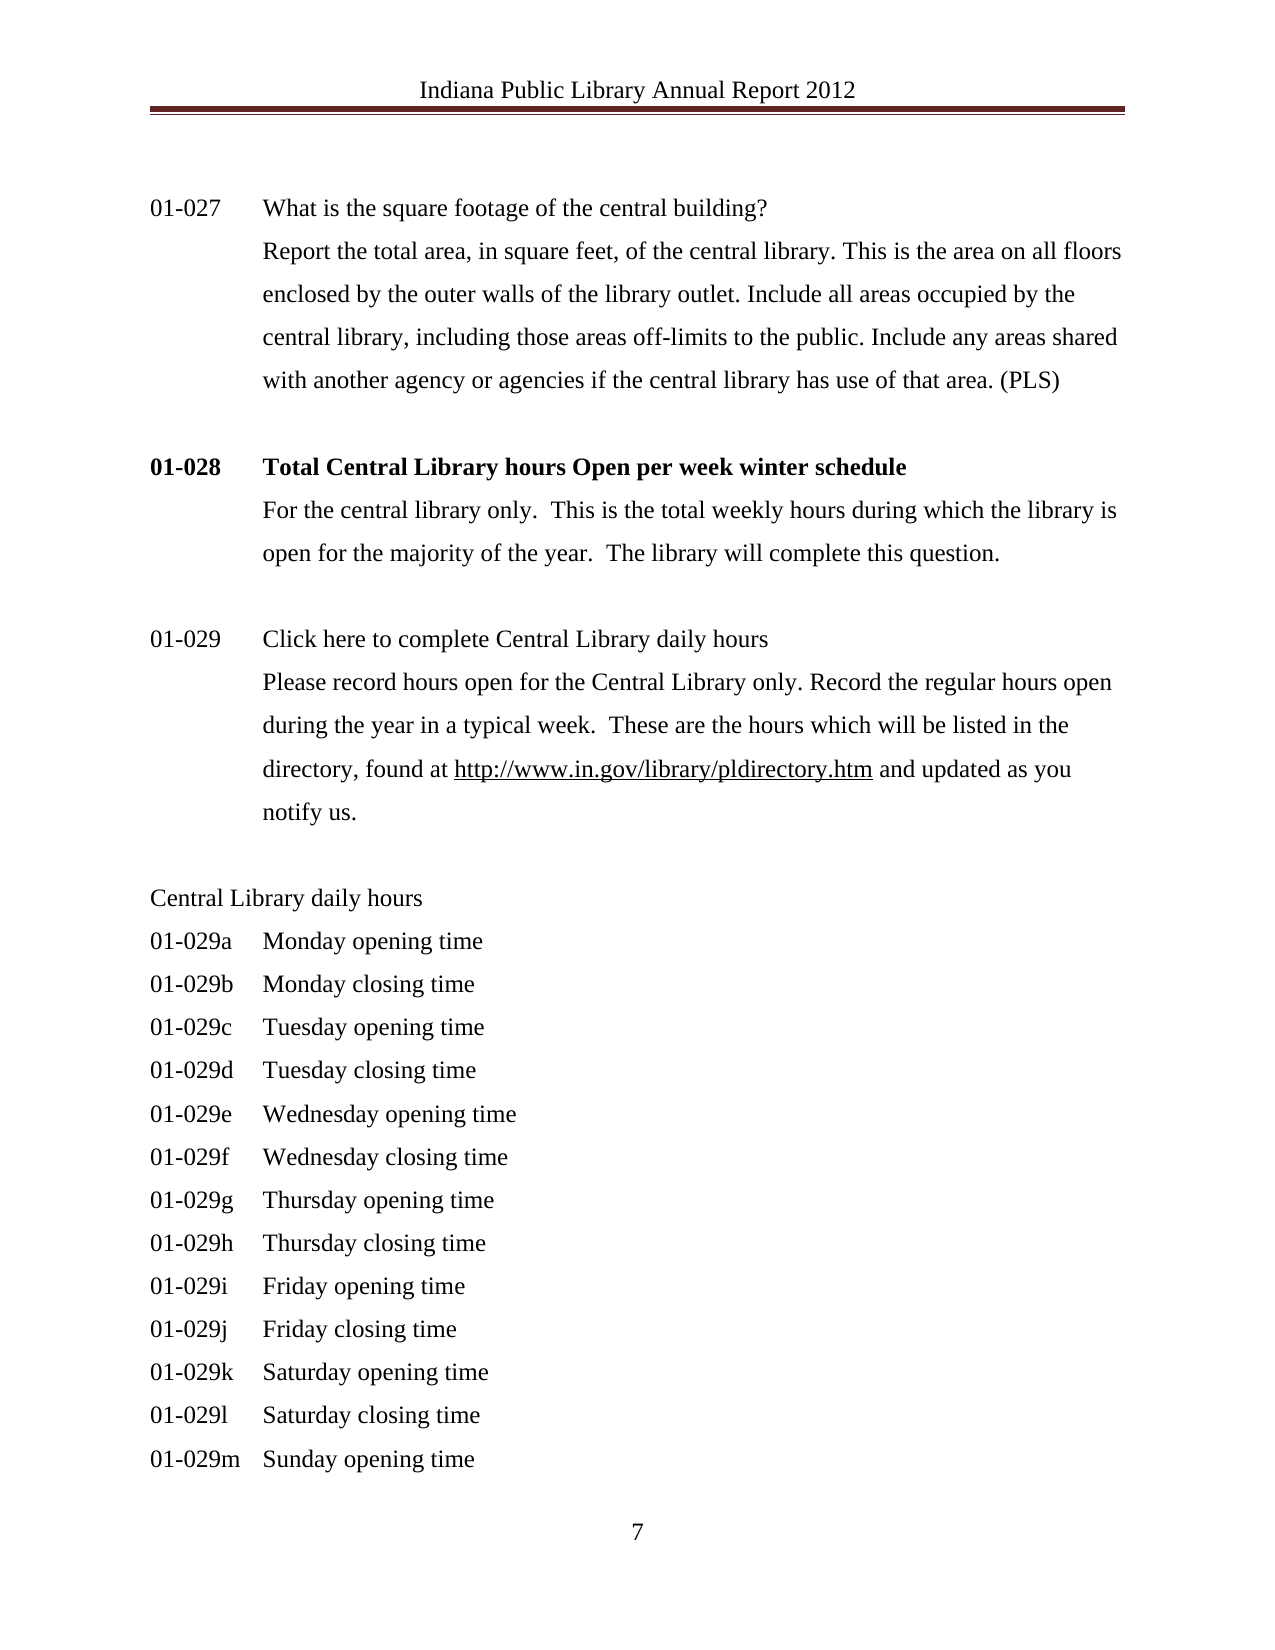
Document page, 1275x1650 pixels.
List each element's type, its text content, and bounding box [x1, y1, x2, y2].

text 01-029i Friday opening time [150, 1271, 1125, 1300]
text Central Library daily hours [150, 883, 1125, 912]
text 01-029 Click here to complete Central Library daily hours [150, 624, 1125, 653]
text 01-029f Wednesday closing time [150, 1142, 1125, 1171]
text 01-029k Saturday opening time [150, 1357, 1125, 1386]
text 01-029e Wednesday opening time [150, 1099, 1125, 1127]
text 01-029b Monday closing time [150, 969, 1125, 998]
text 01-029c Tuesday opening time [150, 1012, 1125, 1041]
text 01-029d Tuesday closing time [150, 1056, 1125, 1084]
text For the central library only. This is the total weekly hours during which the library is open for the majority of the year. The library will complete this question. [150, 495, 1125, 567]
text 01-027 What is the square footage of the central building? [150, 193, 1125, 222]
text 01-029a Monday opening time [150, 926, 1125, 955]
text 01-029g Thursday opening time [150, 1185, 1125, 1214]
text 01-029m Sunday opening time [150, 1444, 1125, 1472]
text 01-028 Total Central Library hours Open per week winter schedule [150, 452, 1125, 481]
text Report the total area, in square feet, of the central library. This is the area on all floors enclosed by the outer walls of the library outlet. Include all areas occupied by the central library, including those areas off-limits to the public. Include any areas shared with another agency or agencies if the central library has use of that area. (PLS) [150, 236, 1125, 394]
text 01-029j Friday closing time [150, 1314, 1125, 1343]
text 01-029h Thursday closing time [150, 1228, 1125, 1257]
text 01-029l Saturday closing time [150, 1401, 1125, 1429]
text Please record hours open for the Central Library only. Record the regular hours open during the year in a typical week. These are the hours which will be listed in the directory, found at http://www.in.gov/library/pldirectory.htm and updated as you notify us. [150, 667, 1125, 826]
